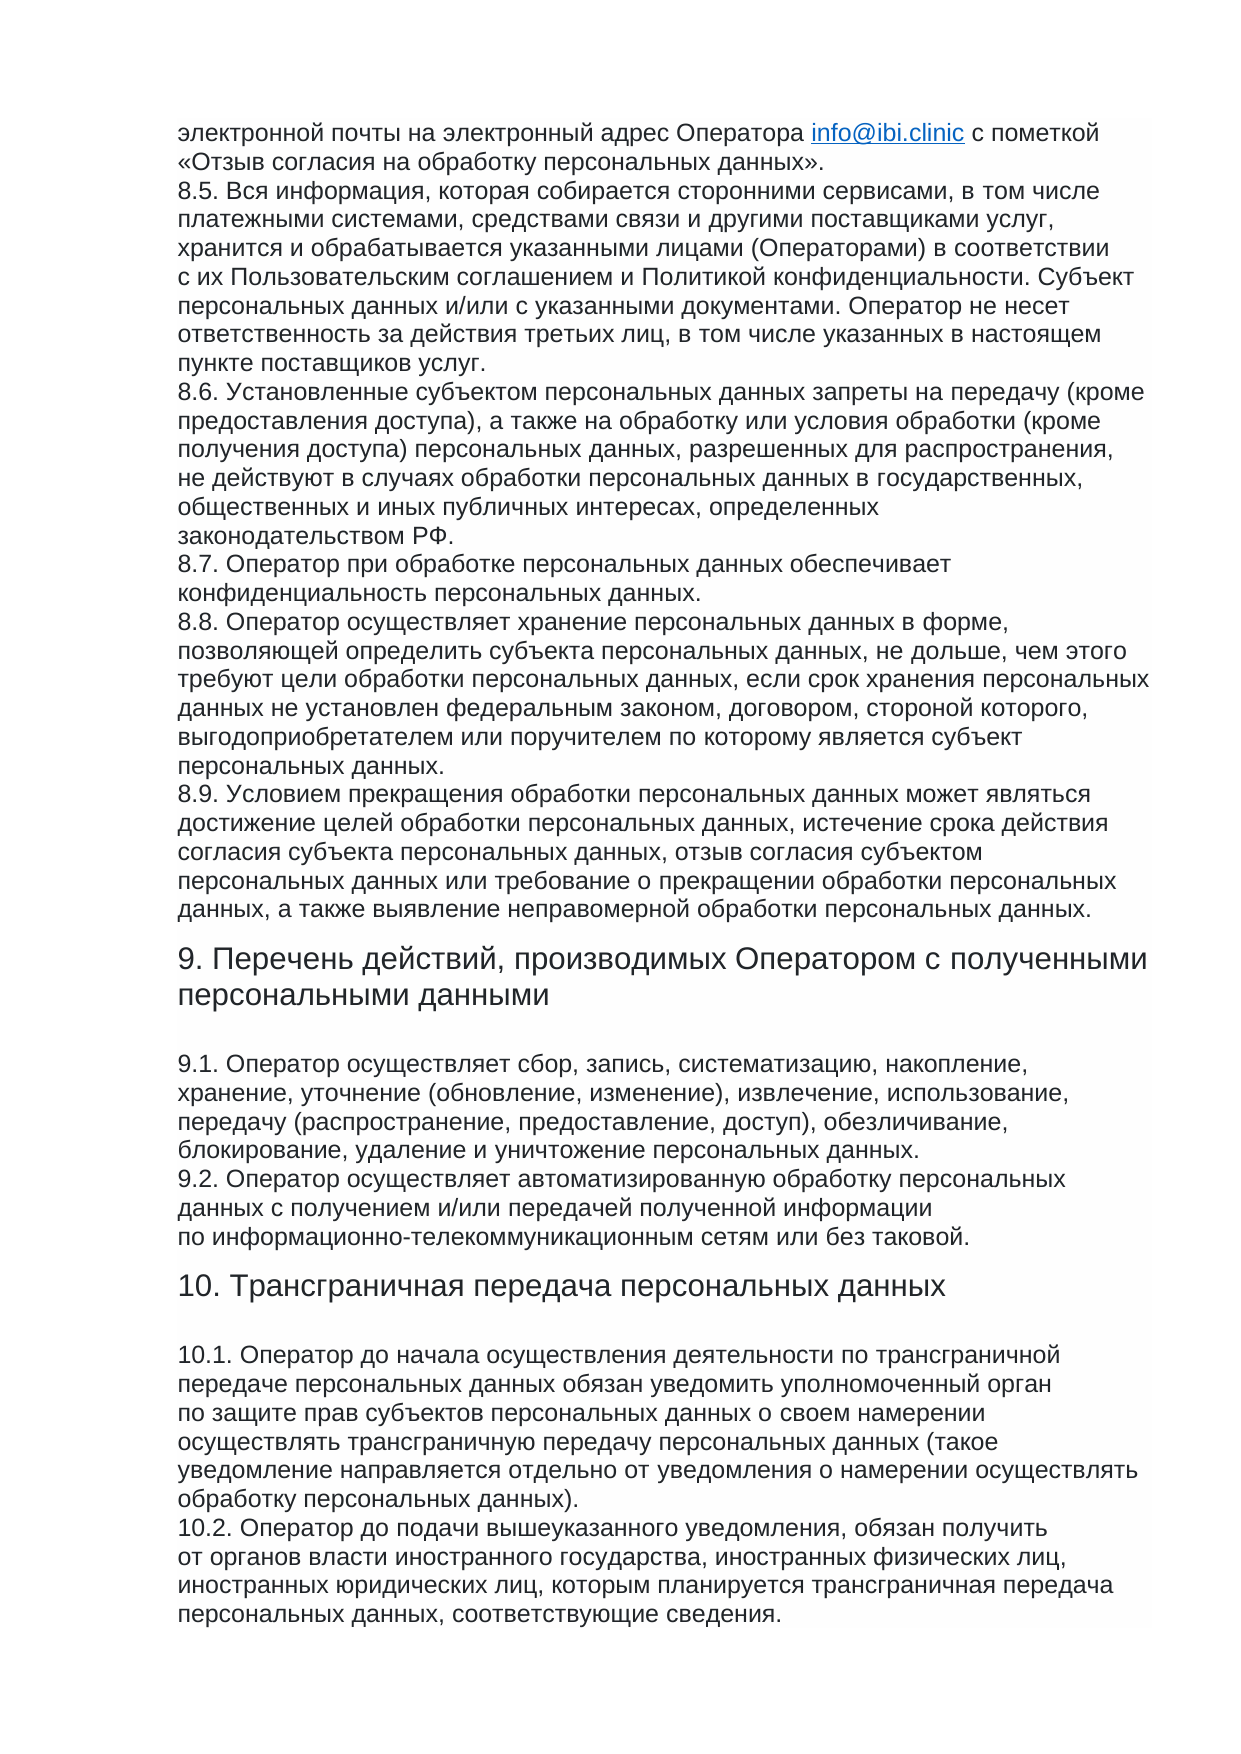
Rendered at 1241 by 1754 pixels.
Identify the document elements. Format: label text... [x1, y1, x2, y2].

text 9. Перечень действий, производимых Оператором с полученными персональными данными [177, 940, 1152, 1012]
text 8.6. Установленные субъектом персональных данных запреты на передачу (кроме предоставления доступа), а также на обработку или условия обработки (кроме получения доступа) персональных данных, разрешенных для распространения, не действуют в случаях обработки персональных данных в государственных, общественных и иных публичных интересах, определенных законодательством РФ. [177, 377, 1152, 549]
text 8.9. Условием прекращения обработки персональных данных может являться достижение целей обработки персональных данных, истечение срока действия согласия субъекта персональных данных, отзыв согласия субъектом персональных данных или требование о прекращении обработки персональных данных, а также выявление неправомерной обработки персональных данных. [177, 779, 1152, 923]
text 10.1. Оператор до начала осуществления деятельности по трансграничной передаче персональных данных обязан уведомить уполномоченный орган по защите прав субъектов персональных данных о своем намерении осуществлять трансграничную передачу персональных данных (такое уведомление направляется отдельно от уведомления о намерении осуществлять обработку персональных данных). [177, 1341, 1152, 1513]
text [177, 118, 1152, 176]
text 8.7. Оператор при обработке персональных данных обеспечивает конфиденциальность персональных данных. [177, 549, 1152, 607]
text 9.2. Оператор осуществляет автоматизированную обработку персональных данных с получением и/или передачей полученной информации по информационно-телекоммуникационным сетям или без таковой. [177, 1164, 1152, 1250]
text 10. Трансграничная передача персональных данных [177, 1267, 1152, 1303]
text 9.1. Оператор осуществляет сбор, запись, систематизацию, накопление, хранение, уточнение (обновление, изменение), извлечение, использование, передачу (распространение, предоставление, доступ), обезличивание, блокирование, удаление и уничтожение персональных данных. [177, 1049, 1152, 1164]
text 8.8. Оператор осуществляет хранение персональных данных в форме, позволяющей определить субъекта персональных данных, не дольше, чем этого требуют цели обработки персональных данных, если срок хранения персональных данных не установлен федеральным законом, договором, стороной которого, выгодоприобретателем или поручителем по которому является субъект персональных данных. [177, 607, 1152, 779]
text 8.5. Вся информация, которая собирается сторонними сервисами, в том числе платежными системами, средствами связи и другими поставщиками услуг, хранится и обрабатывается указанными лицами (Операторами) в соответствии с их Пользовательским соглашением и Политикой конфиденциальности. Субъект персональных данных и/или с указанными документами. Оператор не несет ответственность за действия третьих лиц, в том числе указанных в настоящем пункте поставщиков услуг. [177, 176, 1152, 377]
text 10.2. Оператор до подачи вышеуказанного уведомления, обязан получить от органов власти иностранного государства, иностранных физических лиц, иностранных юридических лиц, которым планируется трансграничная передача персональных данных, соответствующие сведения. [177, 1513, 1152, 1628]
